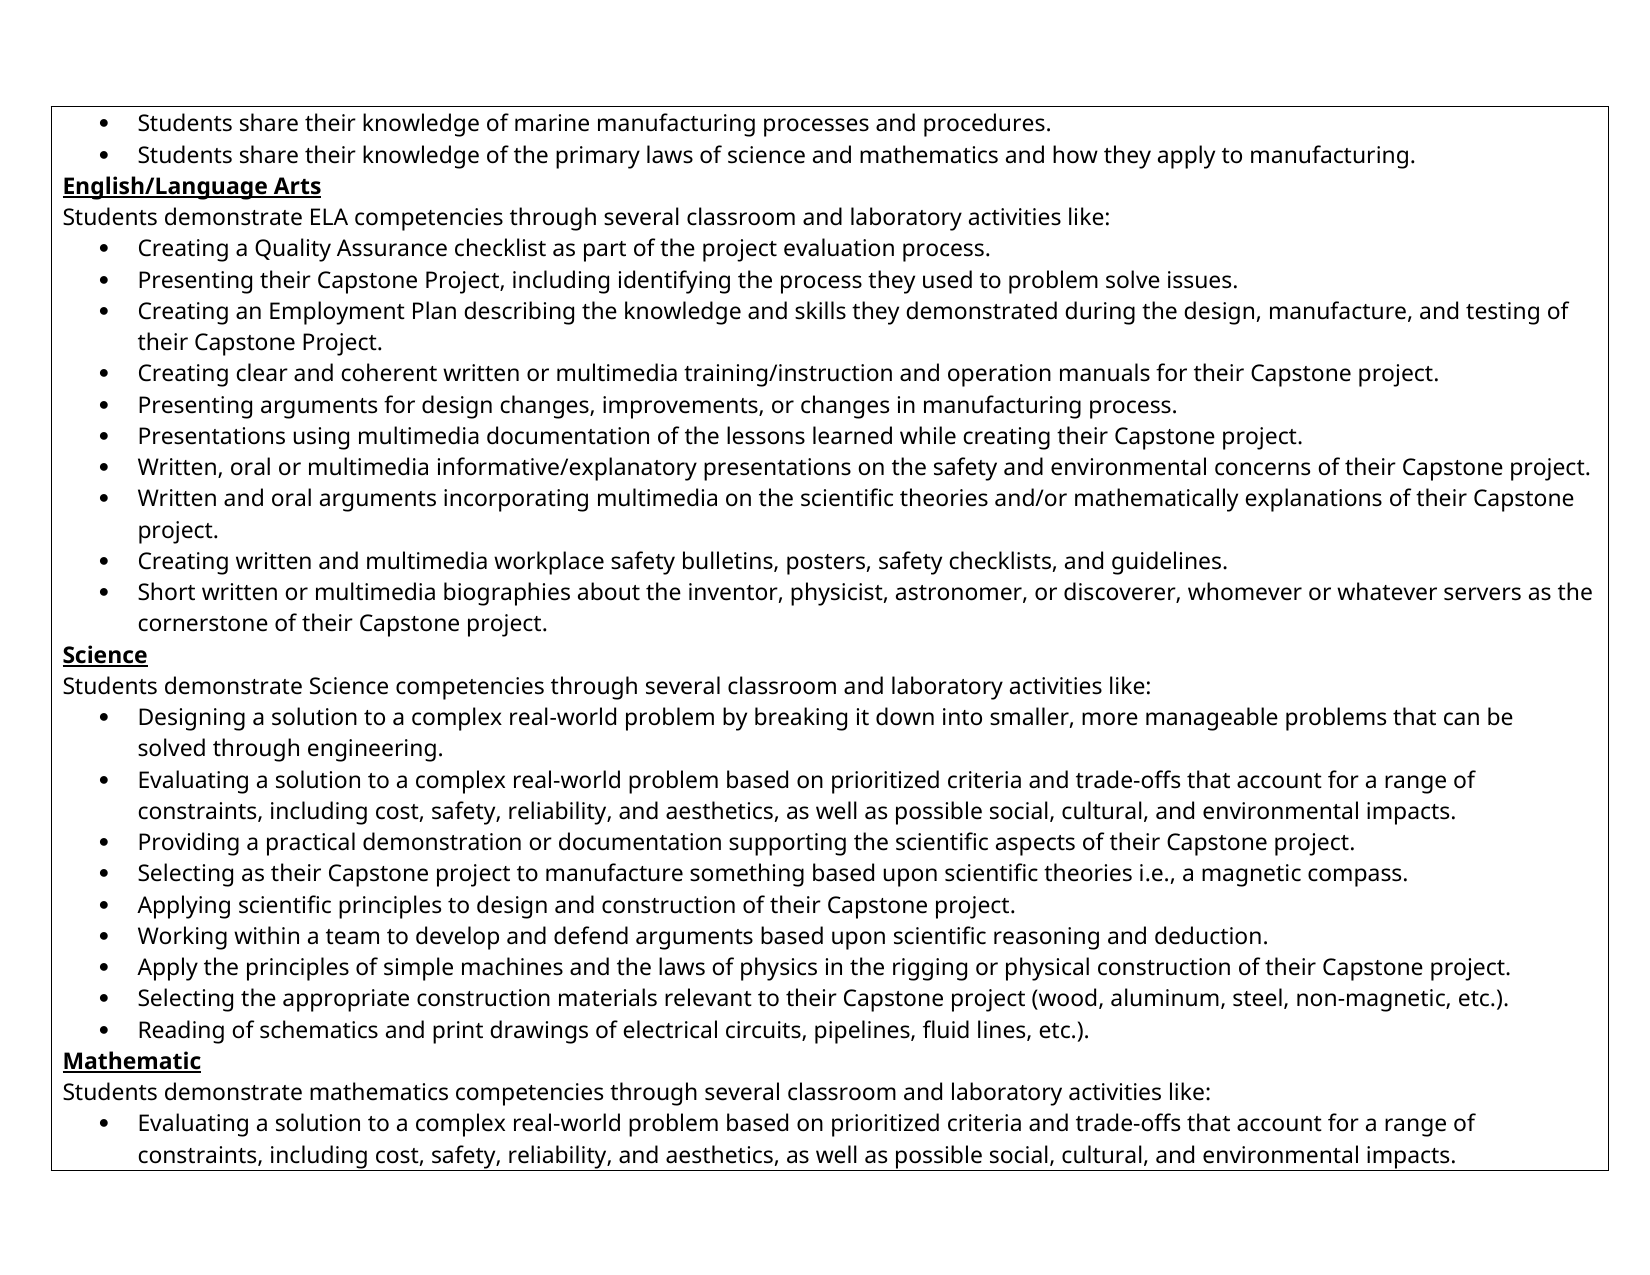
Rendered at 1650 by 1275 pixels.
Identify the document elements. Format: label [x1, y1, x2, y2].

table_cell [52, 107, 1608, 1170]
